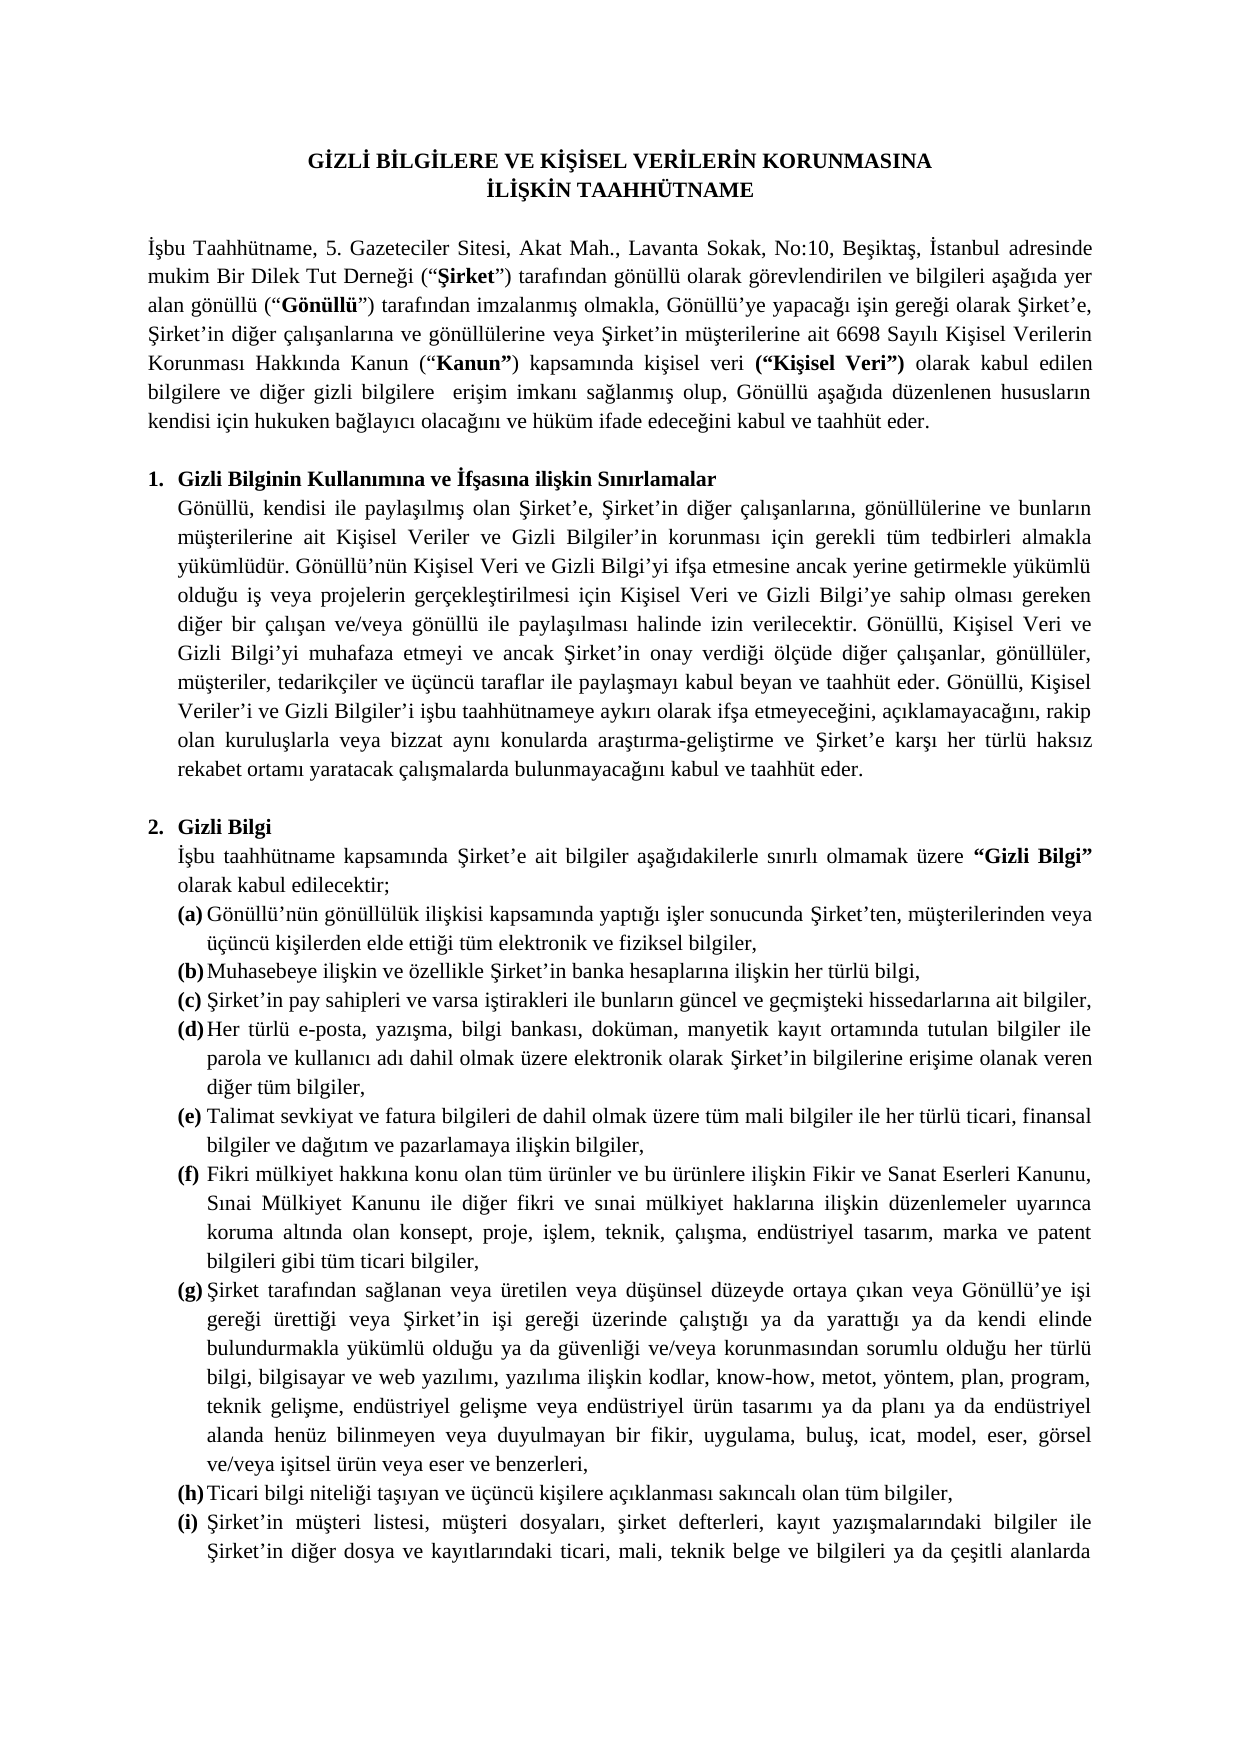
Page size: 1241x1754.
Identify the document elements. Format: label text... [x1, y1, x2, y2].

list Gizli Bilgi [148, 814, 1093, 839]
title İLİŞKİN TAAHHÜTNAME [148, 177, 1093, 202]
list Talimat sevkiyat ve fatura bilgileri de dahil olmak üzere tüm mali bilgiler ile her türlü ticari, finansal bilgiler ve dağıtım ve pazarlamaya ilişkin bilgiler, [177, 1103, 1093, 1157]
list Şirket tarafından sağlanan veya üretilen veya düşünsel düzeyde ortaya çıkan veya Gönüllü’ye işi gereği ürettiği veya Şirket’in işi gereği üzerinde çalıştığı ya da yarattığı ya da kendi elinde bulundurmakla yükümlü olduğu ya da güvenliği ve/veya korunmasından sorumlu olduğu her türlü bilgi, bilgisayar ve web yazılımı, yazılıma ilişkin kodlar, know-how, metot, yöntem, plan, program, teknik gelişme, endüstriyel gelişme veya endüstriyel ürün tasarımı ya da planı ya da endüstriyel alanda henüz bilinmeyen veya duyulmayan bir fikir, uygulama, buluş, icat, model, eser, görsel ve/veya işitsel ürün veya eser ve benzerleri, [177, 1277, 1093, 1476]
list Her türlü e-posta, yazışma, bilgi bankası, doküman, manyetik kayıt ortamında tutulan bilgiler ile parola ve kullanıcı adı dahil olmak üzere elektronik olarak Şirket’in bilgilerine erişime olanak veren diğer tüm bilgiler, [177, 1016, 1093, 1099]
list Gönüllü’nün gönüllülük ilişkisi kapsamında yaptığı işler sonucunda Şirket’ten, müşterilerinden veya üçüncü kişilerden elde ettiği tüm elektronik ve fiziksel bilgiler, [177, 901, 1093, 955]
list Ticari bilgi niteliği taşıyan ve üçüncü kişilere açıklanması sakıncalı olan tüm bilgiler, [177, 1480, 1093, 1505]
list Gizli Bilginin Kullanımına ve İfşasına ilişkin Sınırlamalar [148, 466, 1093, 491]
title GİZLİ BİLGİLERE ve kişisel verilerin korunmasına [148, 148, 1093, 173]
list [177, 1509, 1093, 1563]
list Fikri mülkiyet hakkına konu olan tüm ürünler ve bu ürünlere ilişkin Fikir ve Sanat Eserleri Kanunu, Sınai Mülkiyet Kanunu ile diğer fikri ve sınai mülkiyet haklarına ilişkin düzenlemeler uyarınca koruma altında olan konsept, proje, işlem, teknik, çalışma, endüstriyel tasarım, marka ve patent bilgileri gibi tüm ticari bilgiler, [177, 1161, 1093, 1273]
list Muhasebeye ilişkin ve özellikle Şirket’in banka hesaplarına ilişkin her türlü bilgi, [177, 958, 1093, 984]
text İşbu Taahhütname, 5. Gazeteciler Sitesi, Akat Mah., Lavanta Sokak, No:10, Beşiktaş, İstanbul adresinde mukim Bir Dilek Tut Derneği (“Şirket”) tarafından gönüllü olarak görevlendirilen ve bilgileri aşağıda yer alan gönüllü (“Gönüllü”) tarafından imzalanmış olmakla, Gönüllü’ye yapacağı işin gereği olarak Şirket’e, Şirket’in diğer çalışanlarına ve gönüllülerine veya Şirket’in müşterilerine ait 6698 Sayılı Kişisel Verilerin Korunması Hakkında Kanun (“Kanun”) kapsamında kişisel veri (“Kişisel Veri”) olarak kabul edilen bilgilere ve diğer gizli bilgilere erişim imkanı sağlanmış olup, Gönüllü aşağıda düzenlenen hususların kendisi için hukuken bağlayıcı olacağını ve hüküm ifade edeceğini kabul ve taahhüt eder. [148, 234, 1093, 433]
text İşbu taahhütname kapsamında Şirket’e ait bilgiler aşağıdakilerle sınırlı olmamak üzere “Gizli Bilgi” olarak kabul edilecektir; [177, 843, 1093, 897]
list Şirket’in pay sahipleri ve varsa iştirakleri ile bunların güncel ve geçmişteki hissedarlarına ait bilgiler, [177, 987, 1093, 1013]
list Gönüllü, kendisi ile paylaşılmış olan Şirket’e, Şirket’in diğer çalışanlarına, gönüllülerine ve bunların müşterilerine ait Kişisel Veriler ve Gizli Bilgiler’in korunması için gerekli tüm tedbirleri almakla yükümlüdür. Gönüllü’nün Kişisel Veri ve Gizli Bilgi’yi ifşa etmesine ancak yerine getirmekle yükümlü olduğu iş veya projelerin gerçekleştirilmesi için Kişisel Veri ve Gizli Bilgi’ye sahip olması gereken diğer bir çalışan ve/veya gönüllü ile paylaşılması halinde izin verilecektir. Gönüllü, Kişisel Veri ve Gizli Bilgi’yi muhafaza etmeyi ve ancak Şirket’in onay verdiği ölçüde diğer çalışanlar, gönüllüler, müşteriler, tedarikçiler ve üçüncü taraflar ile paylaşmayı kabul beyan ve taahhüt eder. Gönüllü, Kişisel Veriler’i ve Gizli Bilgiler’i işbu taahhütnameye aykırı olarak ifşa etmeyeceğini, açıklamayacağını, rakip olan kuruluşlarla veya bizzat aynı konularda araştırma-geliştirme ve Şirket’e karşı her türlü haksız rekabet ortamı yaratacak çalışmalarda bulunmayacağını kabul ve taahhüt eder. [177, 495, 1093, 781]
